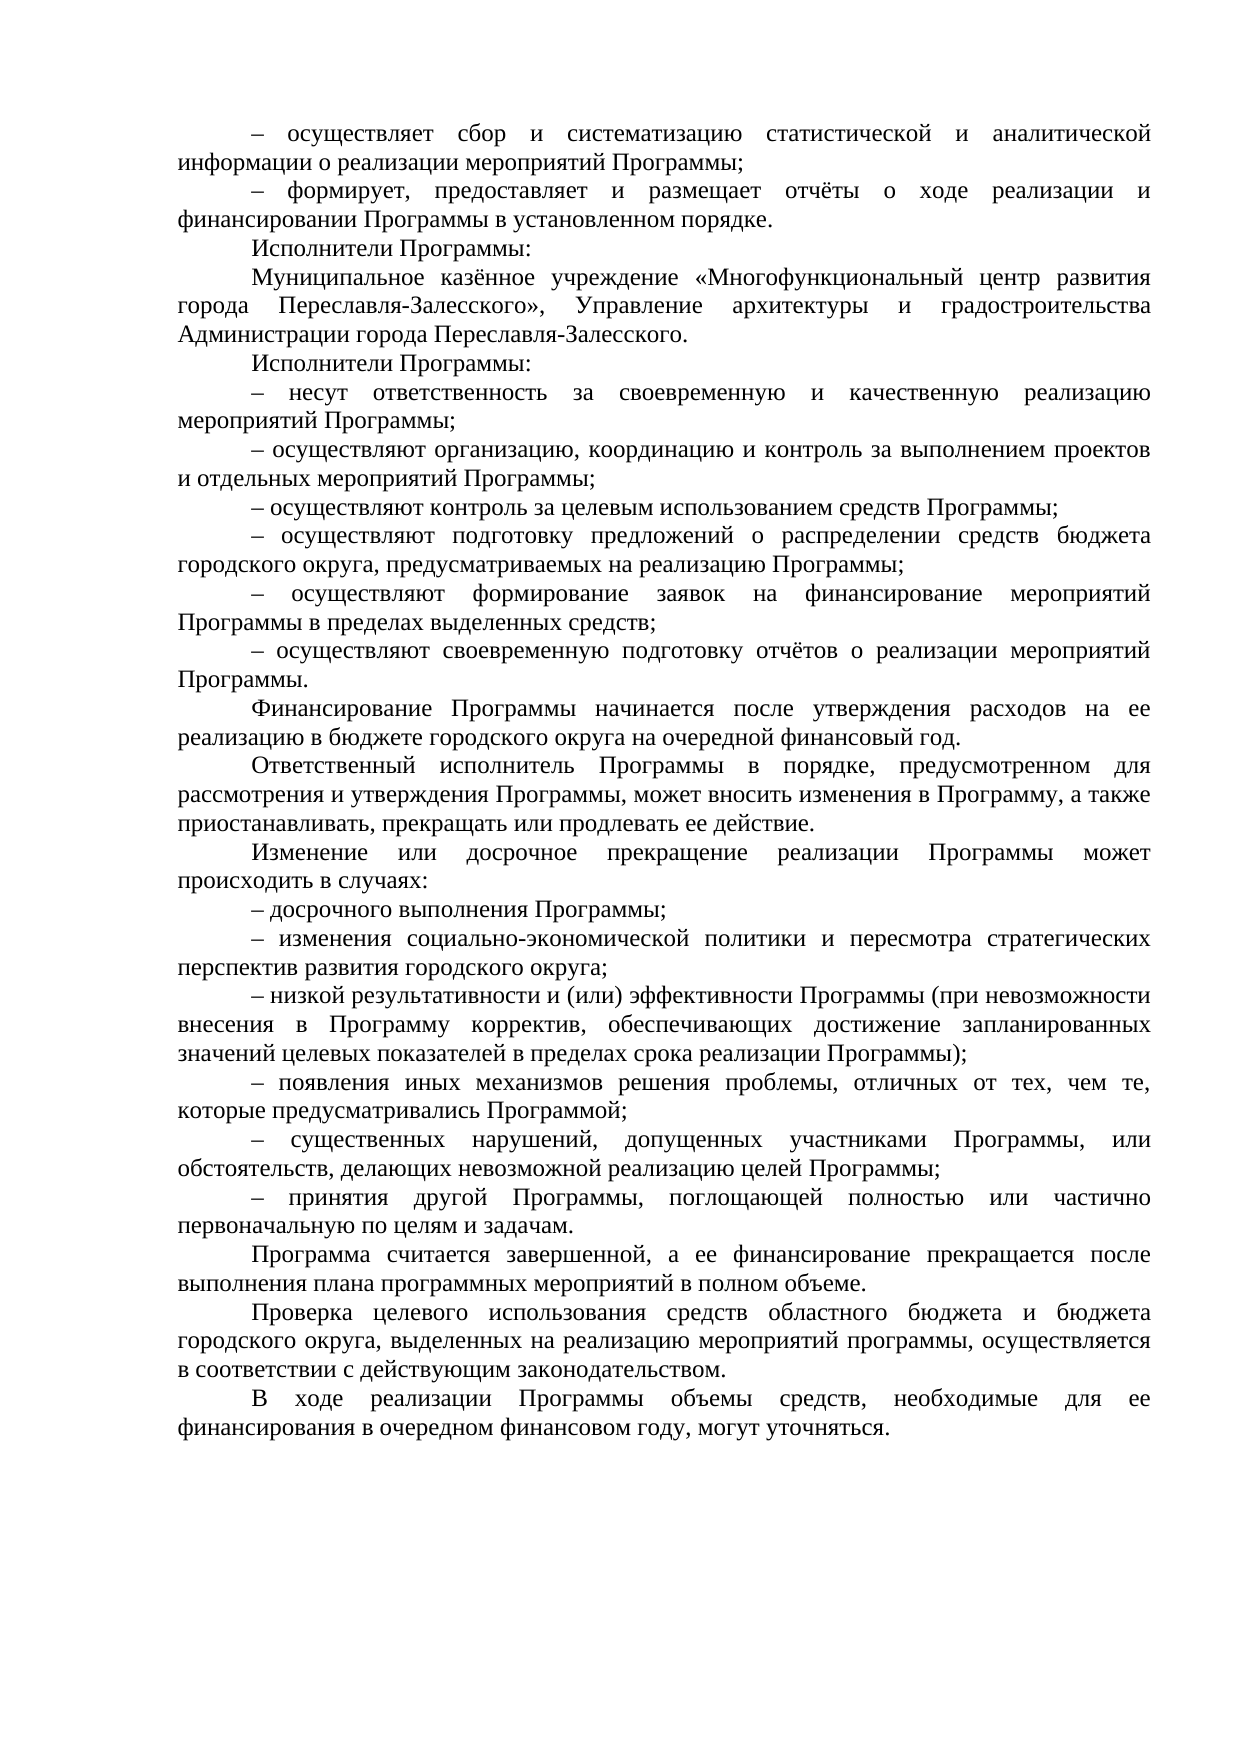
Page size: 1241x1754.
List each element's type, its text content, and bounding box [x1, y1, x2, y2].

text – осуществляют контроль за целевым использованием средств Программы; [177, 492, 1152, 521]
text Исполнители Программы: [177, 233, 1152, 262]
text Муниципальное казённое учреждение «Многофункциональный центр развития города Переславля-Залесского», Управление архитектуры и градостроительства Администрации города Переславля-Залесского. [177, 262, 1152, 348]
text Финансирование Программы начинается после утверждения расходов на ее реализацию в бюджете городского округа на очередной финансовый год. [177, 693, 1152, 751]
text – осуществляет сбор и систематизацию статистической и аналитической информации о реализации мероприятий Программы; [177, 118, 1152, 176]
text – принятия другой Программы, поглощающей полностью или частично первоначальную по целям и задачам. [177, 1182, 1152, 1239]
text – изменения социально-экономической политики и пересмотра стратегических перспектив развития городского округа; [177, 923, 1152, 981]
text – досрочного выполнения Программы; [177, 894, 1152, 923]
text – появления иных механизмов решения проблемы, отличных от тех, чем те, которые предусматривались Программой; [177, 1067, 1152, 1124]
text В ходе реализации Программы объемы средств, необходимые для ее финансирования в очередном финансовом году, могут уточняться. [177, 1383, 1152, 1441]
text – формирует, предоставляет и размещает отчёты о ходе реализации и финансировании Программы в установленном порядке. [177, 176, 1152, 233]
text – несут ответственность за своевременную и качественную реализацию мероприятий Программы; [177, 377, 1152, 434]
text – осуществляют своевременную подготовку отчётов о реализации мероприятий Программы. [177, 636, 1152, 693]
text Ответственный исполнитель Программы в порядке, предусмотренном для рассмотрения и утверждения Программы, может вносить изменения в Программу, а также приостанавливать, прекращать или продлевать ее действие. [177, 751, 1152, 837]
text – осуществляют организацию, координацию и контроль за выполнением проектов и отдельных мероприятий Программы; [177, 434, 1152, 492]
text – осуществляют формирование заявок на финансирование мероприятий Программы в пределах выделенных средств; [177, 578, 1152, 636]
text Проверка целевого использования средств областного бюджета и бюджета городского округа, выделенных на реализацию мероприятий программы, осуществляется в соответствии с действующим законодательством. [177, 1297, 1152, 1383]
text – низкой результативности и (или) эффективности Программы (при невозможности внесения в Программу корректив, обеспечивающих достижение запланированных значений целевых показателей в пределах срока реализации Программы); [177, 981, 1152, 1067]
text – осуществляют подготовку предложений о распределении средств бюджета городского округа, предусматриваемых на реализацию Программы; [177, 521, 1152, 578]
text – существенных нарушений, допущенных участниками Программы, или обстоятельств, делающих невозможной реализацию целей Программы; [177, 1124, 1152, 1182]
text Исполнители Программы: [177, 348, 1152, 377]
text Программа считается завершенной, а ее финансирование прекращается после выполнения плана программных мероприятий в полном объеме. [177, 1239, 1152, 1297]
text Изменение или досрочное прекращение реализации Программы может происходить в случаях: [177, 837, 1152, 894]
